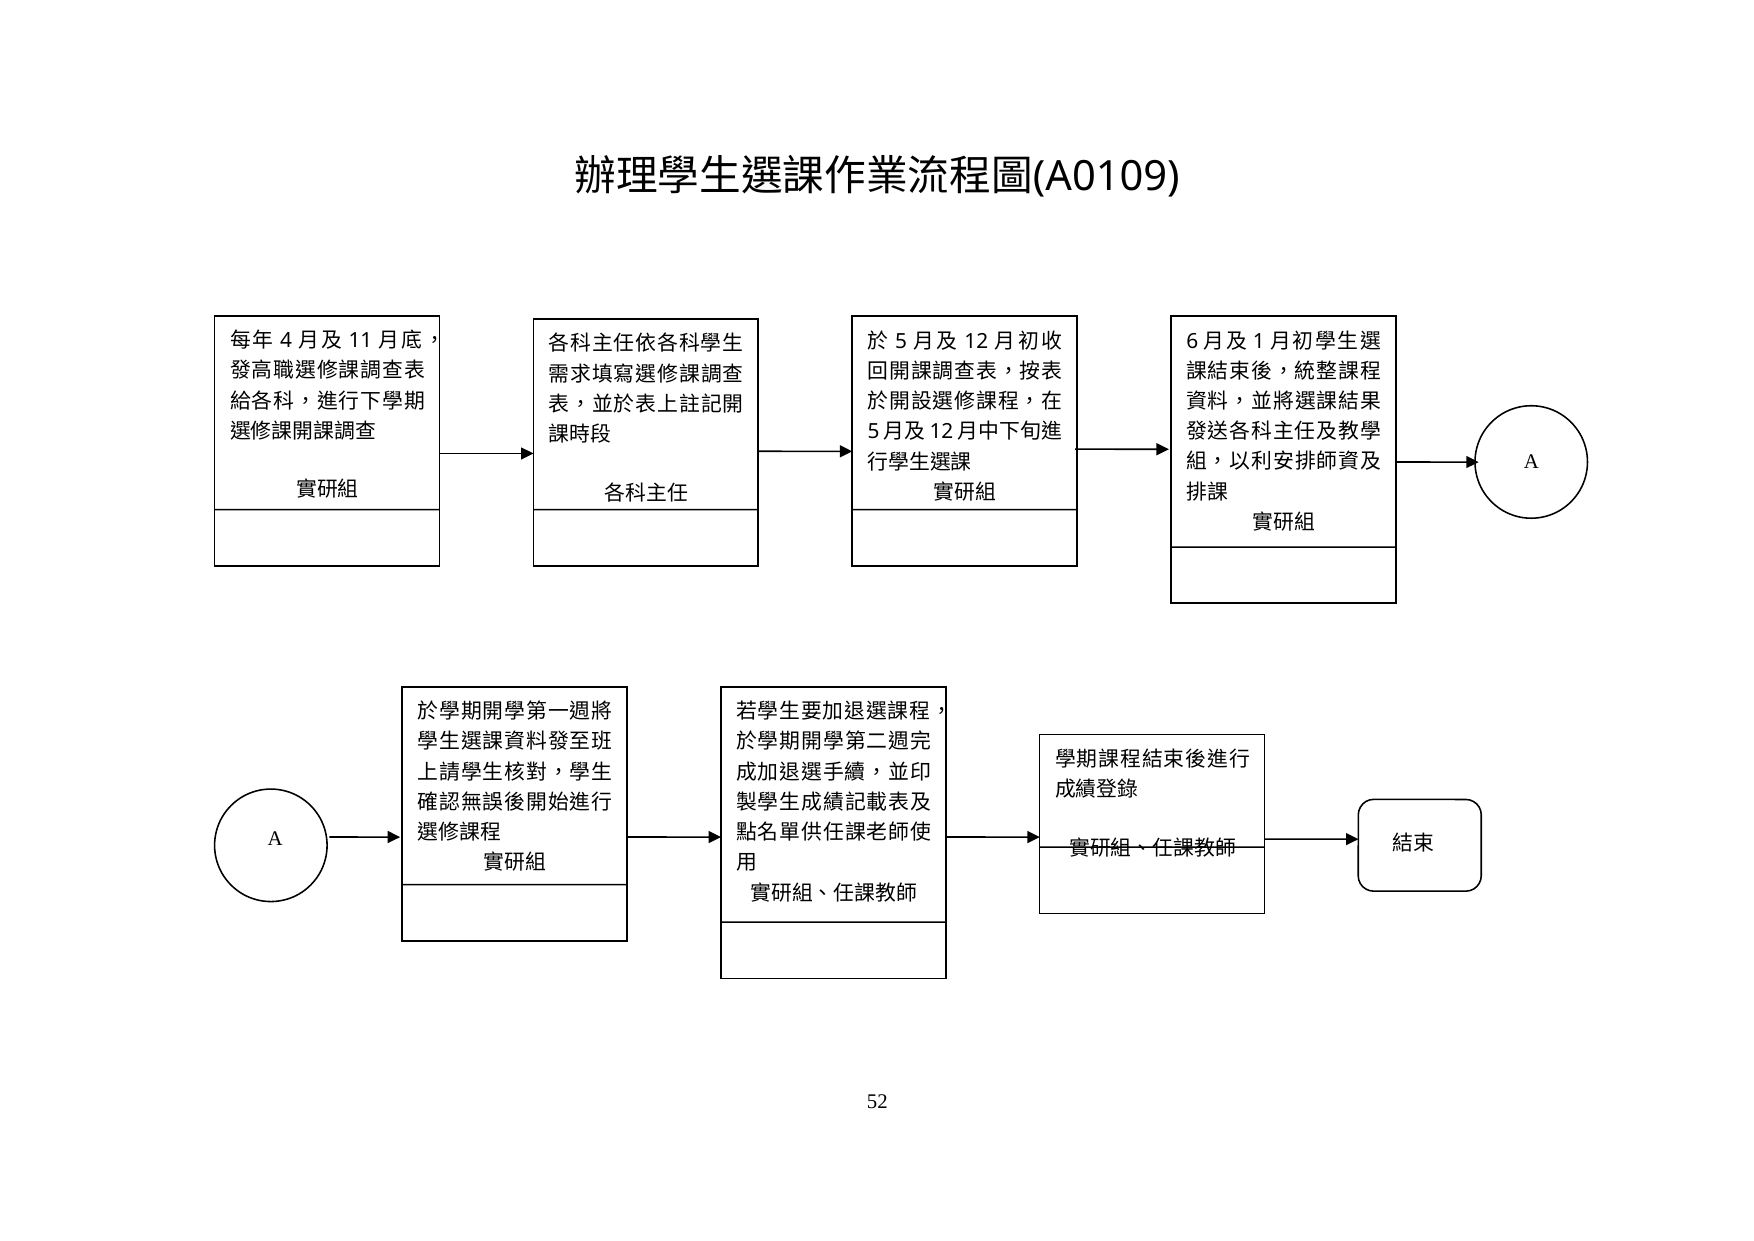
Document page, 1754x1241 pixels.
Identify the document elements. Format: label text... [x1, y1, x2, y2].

text 辦理學生選課作業流程圖(A0109) [177, 135, 1577, 210]
